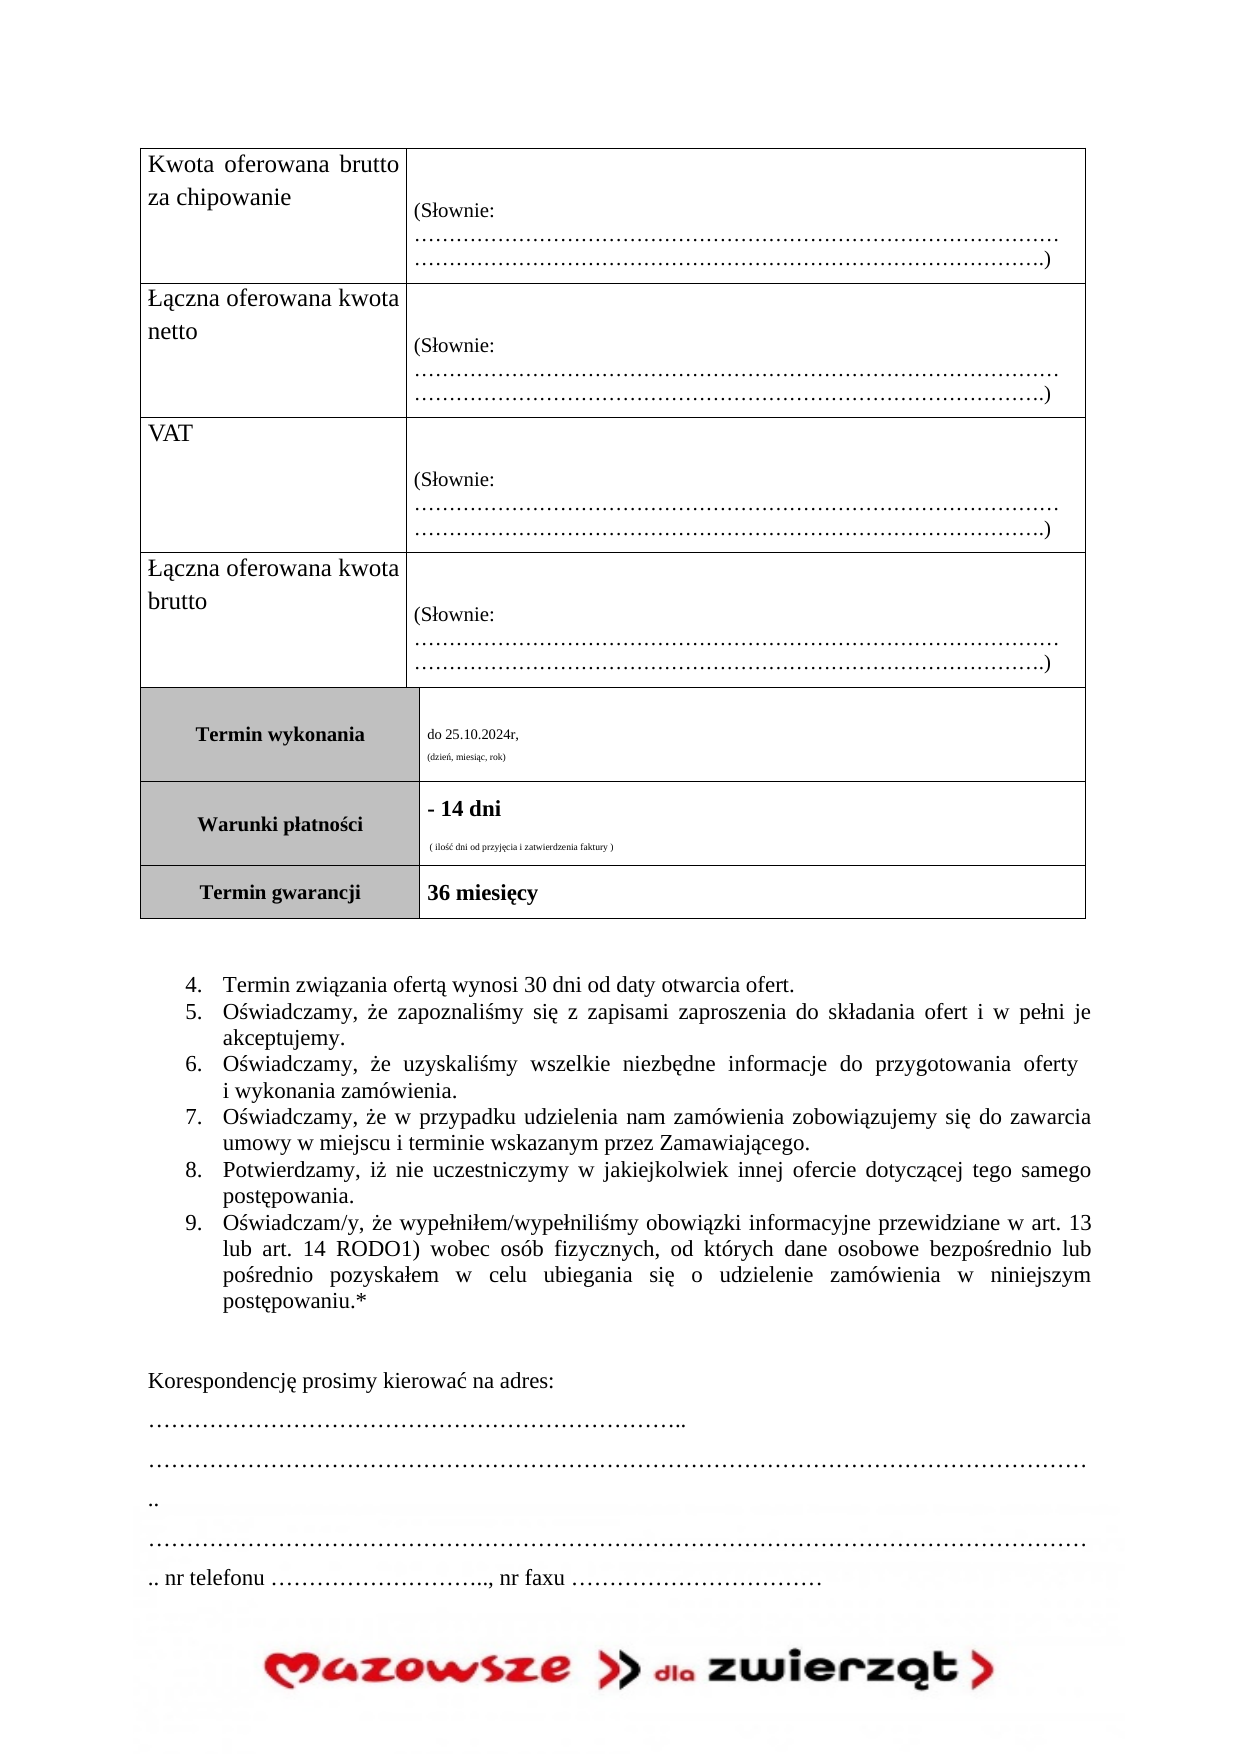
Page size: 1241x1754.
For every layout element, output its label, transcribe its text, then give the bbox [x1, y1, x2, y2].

table_cell Termin gwarancji [141, 866, 419, 918]
table_cell Warunki płatności [141, 782, 419, 865]
picture [132, 1504, 1125, 1754]
list Oświadczamy, że w przypadku udzielenia nam zamówienia zobowiązujemy się do zawarcia umowy w miejscu i terminie wskazanym przez Zamawiającego. [185, 1103, 1093, 1156]
table_cell (Słownie: ………………………………………………………………………………………………………………………………………………………………….) [407, 149, 1085, 282]
list Oświadczamy, że uzyskaliśmy wszelkie niezbędne informacje do przygotowania oferty i wykonania zamówienia. [185, 1050, 1093, 1103]
list Oświadczam/y, że wypełniłem/wypełniliśmy obowiązki informacyjne przewidziane w art. 13 lub art. 14 RODO1) wobec osób fizycznych, od których dane osobowe bezpośrednio lub pośrednio pozyskałem w celu ubiegania się o udzielenie zamówienia w niniejszym postępowaniu.* [185, 1208, 1093, 1314]
table_cell VAT [141, 418, 406, 552]
table_cell (Słownie: ………………………………………………………………………………………………………………………………………………………………….) [407, 418, 1085, 552]
table_cell (Słownie: ………………………………………………………………………………………………………………………………………………………………….) [407, 284, 1085, 417]
table_cell Termin wykonania [141, 688, 419, 781]
list Potwierdzamy, iż nie uczestniczymy w jakiejkolwiek innej ofercie dotyczącej tego samego postępowania. [185, 1156, 1093, 1208]
table_cell - 14 dni ( ilość dni od przyjęcia i zatwierdzenia faktury ) [420, 782, 1085, 865]
list Termin związania ofertą wynosi 30 dni od daty otwarcia ofert. [185, 971, 1093, 998]
table_cell (Słownie: ………………………………………………………………………………………………………………………………………………………………….) [407, 553, 1085, 687]
table_cell do 25.10.2024r, (dzień, miesiąc, rok) [420, 688, 1085, 781]
table_cell Kwota oferowana brutto za chipowanie [141, 149, 406, 282]
table_cell Łączna oferowana kwota brutto [141, 553, 406, 687]
text Korespondencję prosimy kierować na adres: …………………………………………………………….. …………………………………………………………………………………………………………….. …………………………………………………………………………………………………………….. nr telefonu ……………………….., nr faxu …………………………… [148, 1367, 1093, 1590]
table_cell Łączna oferowana kwota netto [141, 284, 406, 417]
list Oświadczamy, że zapoznaliśmy się z zapisami zaproszenia do składania ofert i w pełni je akceptujemy. [185, 998, 1093, 1050]
table_cell 36 miesięcy [420, 866, 1085, 918]
